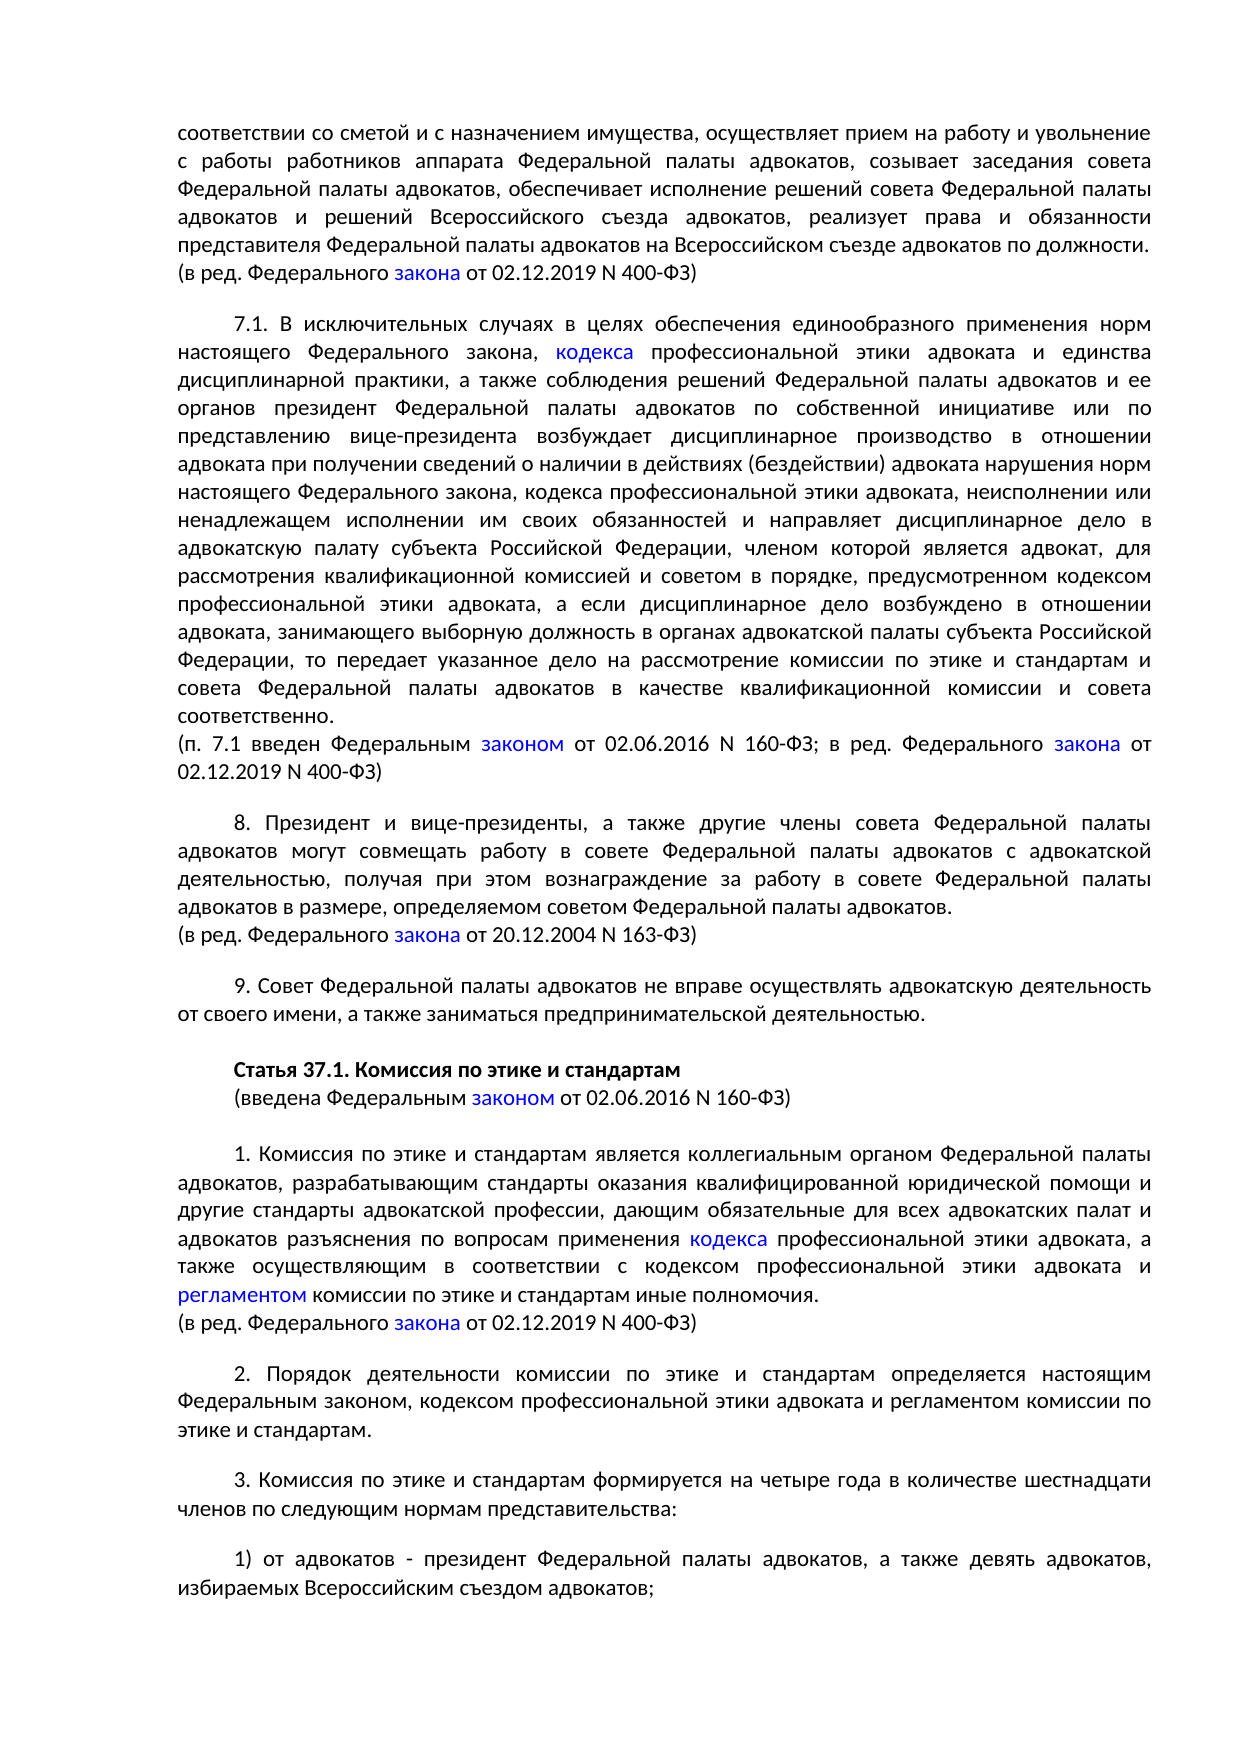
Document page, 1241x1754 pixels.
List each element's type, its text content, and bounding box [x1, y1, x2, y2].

text 3. Комиссия по этике и стандартам формируется на четыре года в количестве шестнадцати членов по следующим нормам представительства: [177, 1466, 1152, 1522]
text 7.1. В исключительных случаях в целях обеспечения единообразного применения норм настоящего Федерального закона, кодекса профессиональной этики адвоката и единства дисциплинарной практики, а также соблюдения решений Федеральной палаты адвокатов и ее органов президент Федеральной палаты адвокатов по собственной инициативе или по представлению вице-президента возбуждает дисциплинарное производство в отношении адвоката при получении сведений о наличии в действиях (бездействии) адвоката нарушения норм настоящего Федерального закона, кодекса профессиональной этики адвоката, неисполнении или ненадлежащем исполнении им своих обязанностей и направляет дисциплинарное дело в адвокатскую палату субъекта Российской Федерации, членом которой является адвокат, для рассмотрения квалификационной комиссией и советом в порядке, предусмотренном кодексом профессиональной этики адвоката, а если дисциплинарное дело возбуждено в отношении адвоката, занимающего выборную должность в органах адвокатской палаты субъекта Российской Федерации, то передает указанное дело на рассмотрение комиссии по этике и стандартам и совета Федеральной палаты адвокатов в качестве квалификационной комиссии и совета соответственно. [177, 309, 1152, 729]
text 1) от адвокатов - президент Федеральной палаты адвокатов, а также девять адвокатов, избираемых Всероссийским съездом адвокатов; [177, 1544, 1152, 1601]
text 1. Комиссия по этике и стандартам является коллегиальным органом Федеральной палаты адвокатов, разрабатывающим стандарты оказания квалифицированной юридической помощи и другие стандарты адвокатской профессии, дающим обязательные для всех адвокатских палат и адвокатов разъяснения по вопросам применения кодекса профессиональной этики адвоката, а также осуществляющим в соответствии с кодексом профессиональной этики адвоката и регламентом комиссии по этике и стандартам иные полномочия. [177, 1139, 1152, 1308]
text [177, 118, 1152, 258]
text 9. Совет Федеральной палаты адвокатов не вправе осуществлять адвокатскую деятельность от своего имени, а также заниматься предпринимательской деятельностью. [177, 971, 1152, 1027]
text (п. 7.1 введен Федеральным законом от 02.06.2016 N 160-ФЗ; в ред. Федерального закона от 02.12.2019 N 400-ФЗ) [177, 729, 1152, 786]
text 8. Президент и вице-президенты, а также другие члены совета Федеральной палаты адвокатов могут совмещать работу в совете Федеральной палаты адвокатов с адвокатской деятельностью, получая при этом вознаграждение за работу в совете Федеральной палаты адвокатов в размере, определяемом советом Федеральной палаты адвокатов. [177, 808, 1152, 921]
text (в ред. Федерального закона от 02.12.2019 N 400-ФЗ) [177, 258, 1152, 286]
text (введена Федеральным законом от 02.06.2016 N 160-ФЗ) [177, 1083, 1152, 1112]
text (в ред. Федерального закона от 20.12.2004 N 163-ФЗ) [177, 921, 1152, 948]
text (в ред. Федерального закона от 02.12.2019 N 400-ФЗ) [177, 1308, 1152, 1336]
title Статья 37.1. Комиссия по этике и стандартам [177, 1056, 1152, 1083]
text 2. Порядок деятельности комиссии по этике и стандартам определяется настоящим Федеральным законом, кодексом профессиональной этики адвоката и регламентом комиссии по этике и стандартам. [177, 1359, 1152, 1443]
